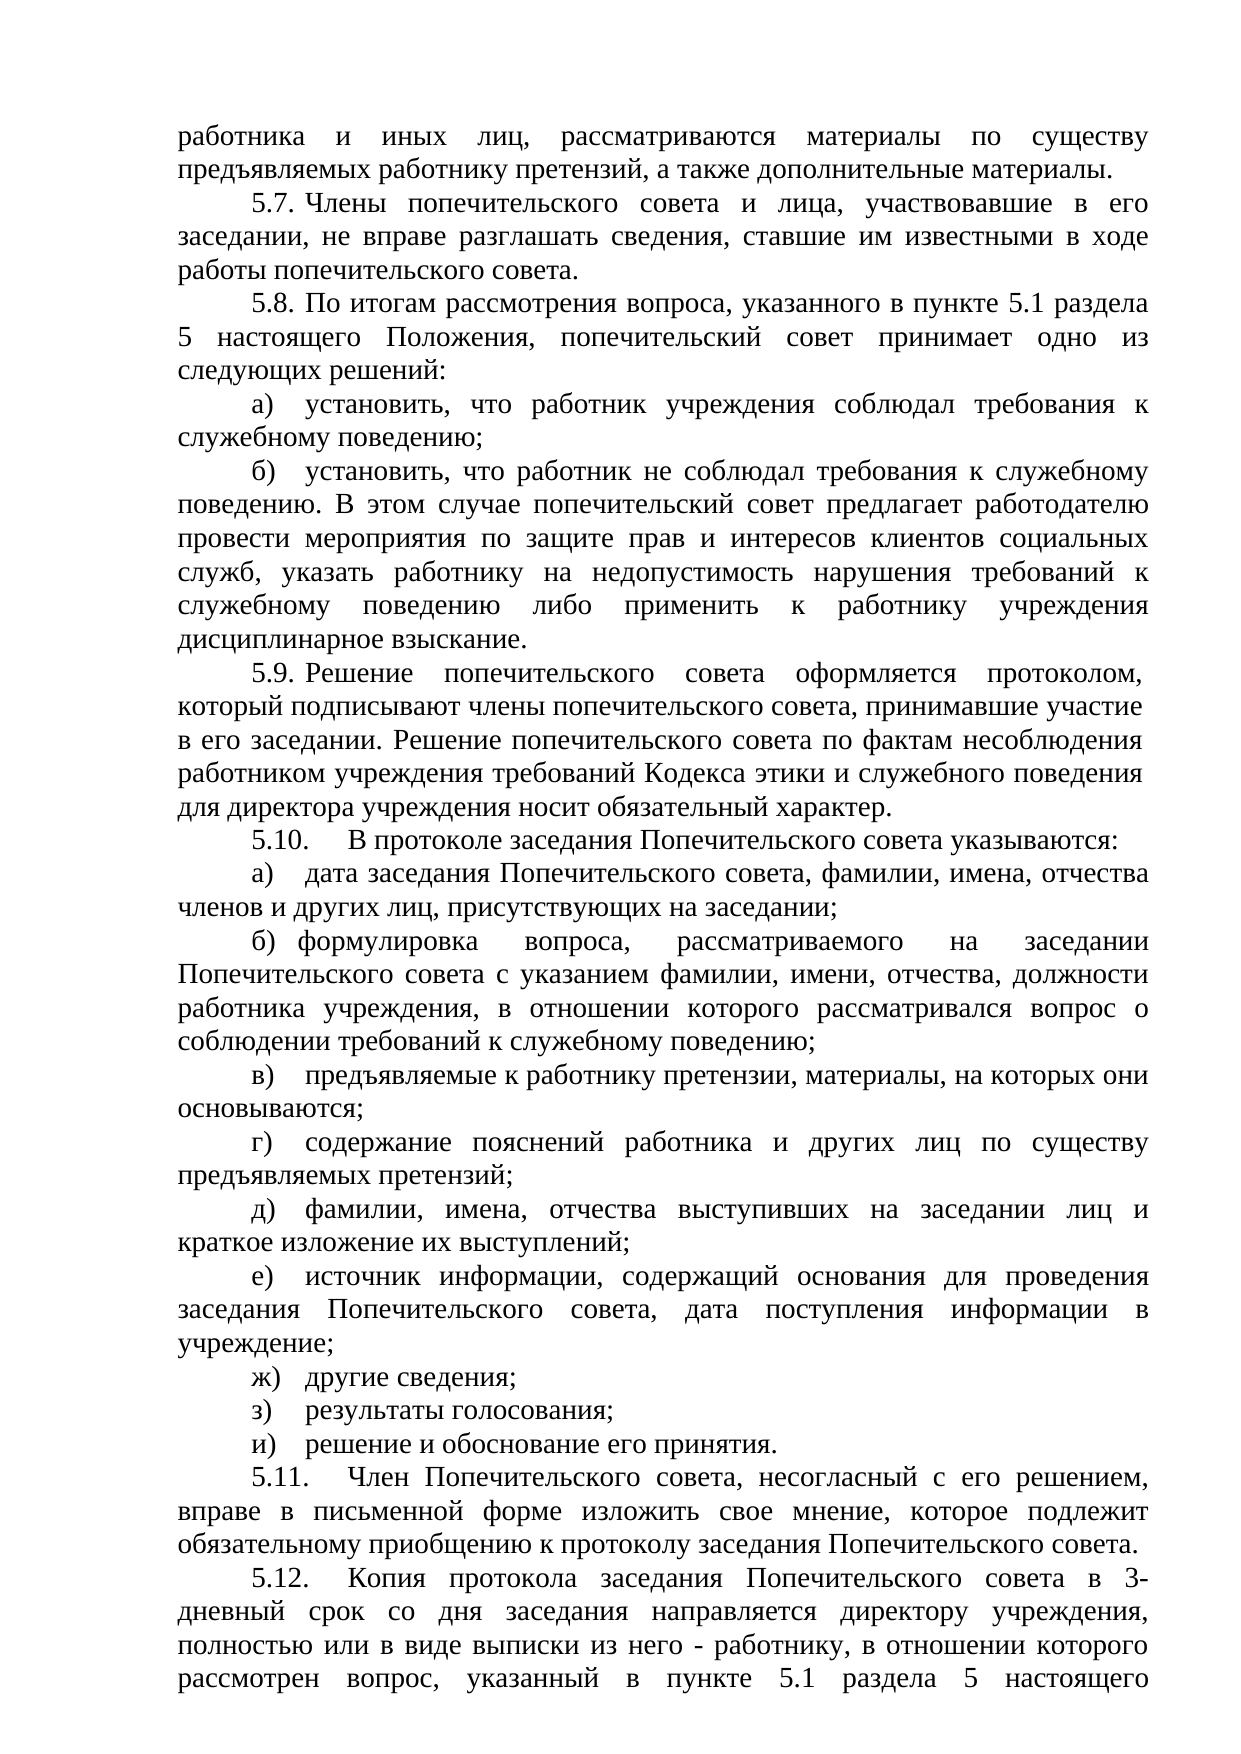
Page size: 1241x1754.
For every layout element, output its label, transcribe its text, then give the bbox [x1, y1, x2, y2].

list Член Попечительского совета, несогласный с его решением, вправе в письменной форме изложить свое мнение, которое подлежит обязательному приобщению к протоколу заседания Попечительского совета. [177, 1460, 1149, 1560]
text е) источник информации, содержащий основания для проведения заседания Попечительского совета, дата поступления информации в учреждение; [177, 1258, 1149, 1359]
text г) содержание пояснений работника и других лиц по существу предъявляемых претензий; [177, 1124, 1149, 1191]
text и) решение и обоснование его принятия. [177, 1426, 1152, 1460]
list По итогам рассмотрения вопроса, указанного в пункте 5.1 раздела 5 настоящего Положения, попечительский совет принимает одно из следующих решений: [177, 286, 1149, 386]
text з) результаты голосования; [177, 1393, 1152, 1426]
list Решение попечительского совета оформляется протоколом, который подписывают члены попечительского совета, принимавшие участие в его заседании. Решение попечительского совета по фактам несоблюдения работником учреждения требований Кодекса этики и служебного поведения для директора учреждения носит обязательный характер. [177, 655, 1143, 822]
text б) установить, что работник не соблюдал требования к служебному поведению. В этом случае попечительский совет предлагает работодателю провести мероприятия по защите прав и интересов клиентов социальных служб, указать работнику на недопустимость нарушения требований к служебному поведению либо применить к работнику учреждения дисциплинарное взыскание. [177, 453, 1149, 655]
text в) предъявляемые к работнику претензии, материалы, на которых они основываются; [177, 1057, 1149, 1124]
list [177, 118, 1149, 185]
list В протоколе заседания Попечительского совета указываются: [177, 822, 1152, 856]
text а) дата заседания Попечительского совета, фамилии, имена, отчества членов и других лиц, присутствующих на заседании; [177, 856, 1149, 923]
text д) фамилии, имена, отчества выступивших на заседании лиц и краткое изложение их выступлений; [177, 1191, 1149, 1258]
text ж) другие сведения; [177, 1359, 1152, 1393]
text б) формулировка вопроса, рассматриваемого на заседании Попечительского совета с указанием фамилии, имени, отчества, должности работника учреждения, в отношении которого рассматривался вопрос о соблюдении требований к служебному поведению; [177, 923, 1149, 1057]
list Члены попечительского совета и лица, участвовавшие в его заседании, не вправе разглашать сведения, ставшие им известными в ходе работы попечительского совета. [177, 185, 1149, 286]
text а) установить, что работник учреждения соблюдал требования к служебному поведению; [177, 386, 1149, 453]
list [177, 1560, 1149, 1694]
